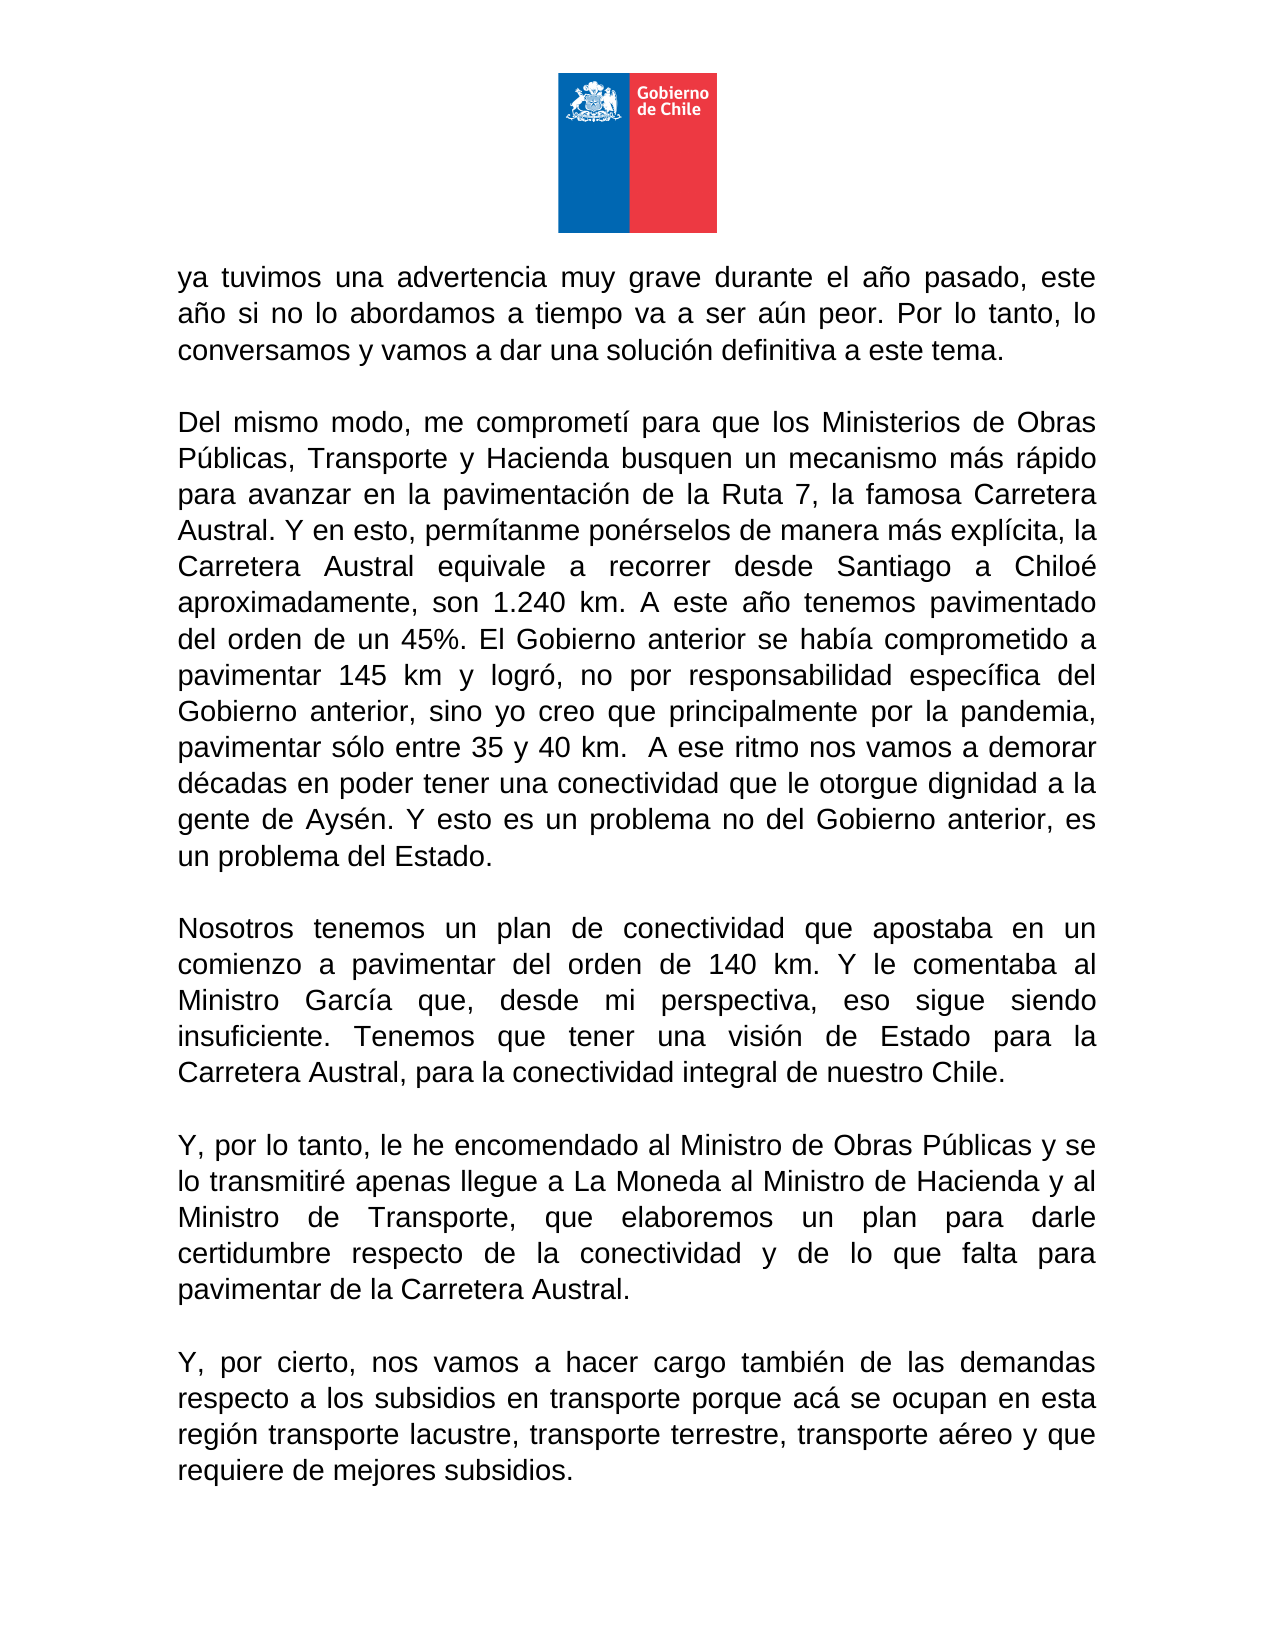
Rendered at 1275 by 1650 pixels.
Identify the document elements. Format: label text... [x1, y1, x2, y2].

picture [558, 73, 717, 233]
text Nosotros tenemos un plan de conectividad que apostaba en un comienzo a pavimentar del orden de 140 km. Y le comentaba al Ministro García que, desde mi perspectiva, eso sigue siendo insuficiente. Tenemos que tener una visión de Estado para la Carretera Austral, para la conectividad integral de nuestro Chile. [177, 911, 1098, 1089]
text Del mismo modo, me comprometí para que los Ministerios de Obras Públicas, Transporte y Hacienda busquen un mecanismo más rápido para avanzar en la pavimentación de la Ruta 7, la famosa Carretera Austral. Y en esto, permítanme ponérselos de manera más explícita, la Carretera Austral equivale a recorrer desde Santiago a Chiloé aproximadamente, son 1.240 km. A este año tenemos pavimentado del orden de un 45%. El Gobierno anterior se había comprometido a pavimentar 145 km y logró, no por responsabilidad específica del Gobierno anterior, sino yo creo que principalmente por la pandemia, pavimentar sólo entre 35 y 40 km. A ese ritmo nos vamos a demorar décadas en poder tener una conectividad que le otorgue dignidad a la gente de Aysén. Y esto es un problema no del Gobierno anterior, es un problema del Estado. [177, 405, 1098, 872]
text Y, por lo tanto, le he encomendado al Ministro de Obras Públicas y se lo transmitiré apenas llegue a La Moneda al Ministro de Hacienda y al Ministro de Transporte, que elaboremos un plan para darle certidumbre respecto de la conectividad y de lo que falta para pavimentar de la Carretera Austral. [177, 1128, 1098, 1306]
text Y, por cierto, nos vamos a hacer cargo también de las demandas respecto a los subsidios en transporte porque acá se ocupan en esta región transporte lacustre, transporte terrestre, transporte aéreo y que requiere de mejores subsidios. [177, 1344, 1098, 1487]
